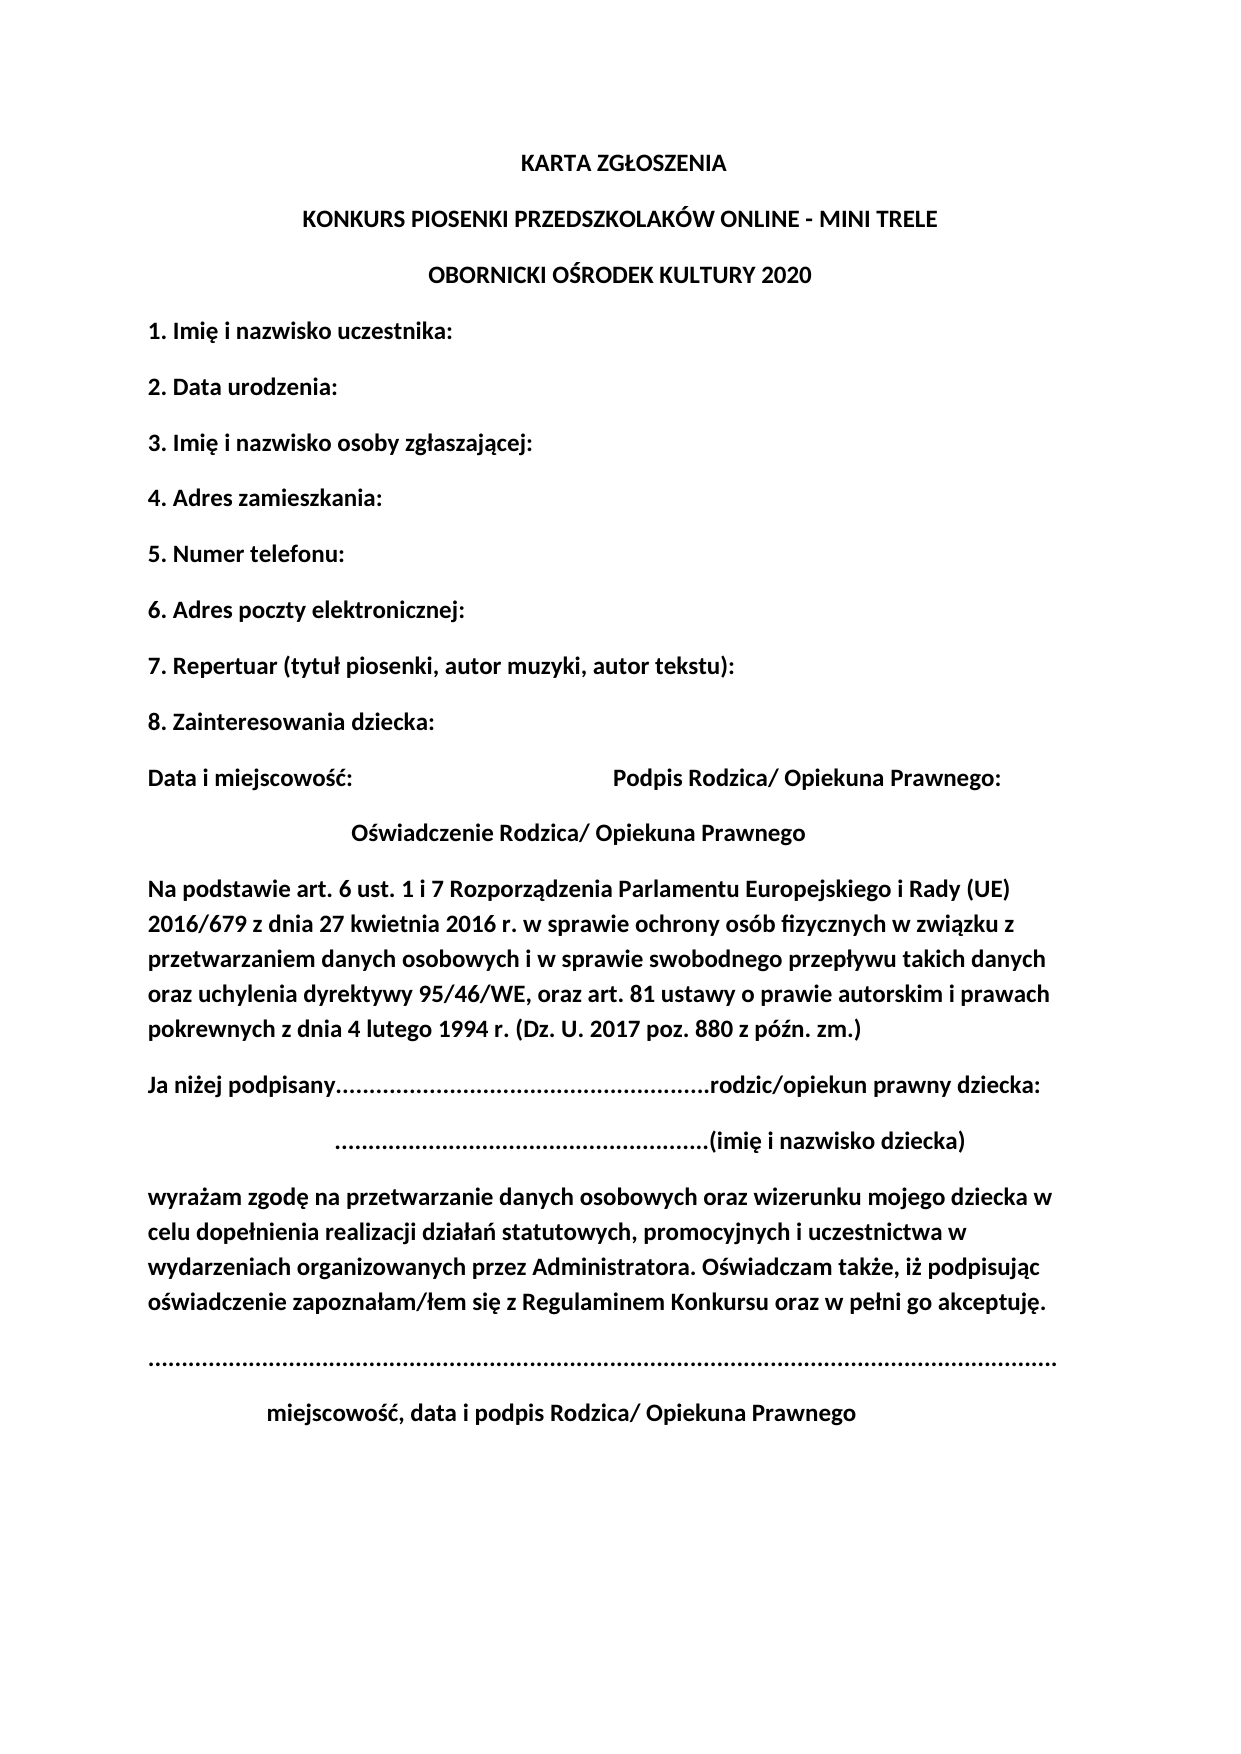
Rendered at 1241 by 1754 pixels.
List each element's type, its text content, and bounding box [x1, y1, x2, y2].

text Data i miejscowość: Podpis Rodzica/ Opiekuna Prawnego: [148, 762, 1093, 792]
text 6. Adres poczty elektronicznej: [148, 594, 1093, 625]
text miejscowość, data i podpis Rodzica/ Opiekuna Prawnego [148, 1398, 1093, 1428]
text Ja niżej podpisany........................................................rodzic/opiekun prawny dziecka: [148, 1069, 1093, 1100]
text 5. Numer telefonu: [148, 538, 1093, 569]
text Oświadczenie Rodzica/ Opiekuna Prawnego [148, 818, 1093, 848]
text ........................................................(imię i nazwisko dziecka) [148, 1125, 1093, 1156]
text 4. Adres zamieszkania: [148, 483, 1093, 513]
text 3. Imię i nazwisko osoby zgłaszającej: [148, 427, 1093, 457]
text 2. Data urodzenia: [148, 371, 1093, 401]
text OBORNICKI OŚRODEK KULTURY 2020 [148, 259, 1093, 290]
text KARTA ZGŁOSZENIA [148, 148, 1093, 178]
text Na podstawie art. 6 ust. 1 i 7 Rozporządzenia Parlamentu Europejskiego i Rady (UE) 2016/679 z dnia 27 kwietnia 2016 r. w sprawie ochrony osób fizycznych w związku z przetwarzaniem danych osobowych i w sprawie swobodnego przepływu takich danych oraz uchylenia dyrektywy 95/46/WE, oraz art. 81 ustawy o prawie autorskim i prawach pokrewnych z dnia 4 lutego 1994 r. (Dz. U. 2017 poz. 880 z późn. zm.) [148, 873, 1093, 1044]
text 1. Imię i nazwisko uczestnika: [148, 315, 1093, 346]
text ........................................................................................................................................ [148, 1342, 1093, 1372]
text wyrażam zgodę na przetwarzanie danych osobowych oraz wizerunku mojego dziecka w celu dopełnienia realizacji działań statutowych, promocyjnych i uczestnictwa w wydarzeniach organizowanych przez Administratora. Oświadczam także, iż podpisując oświadczenie zapoznałam/łem się z Regulaminem Konkursu oraz w pełni go akceptuję. [148, 1181, 1093, 1316]
text KONKURS PIOSENKI PRZEDSZKOLAKÓW ONLINE - MINI TRELE [148, 203, 1093, 234]
text 8. Zainteresowania dziecka: [148, 706, 1093, 736]
text 7. Repertuar (tytuł piosenki, autor muzyki, autor tekstu): [148, 650, 1093, 681]
